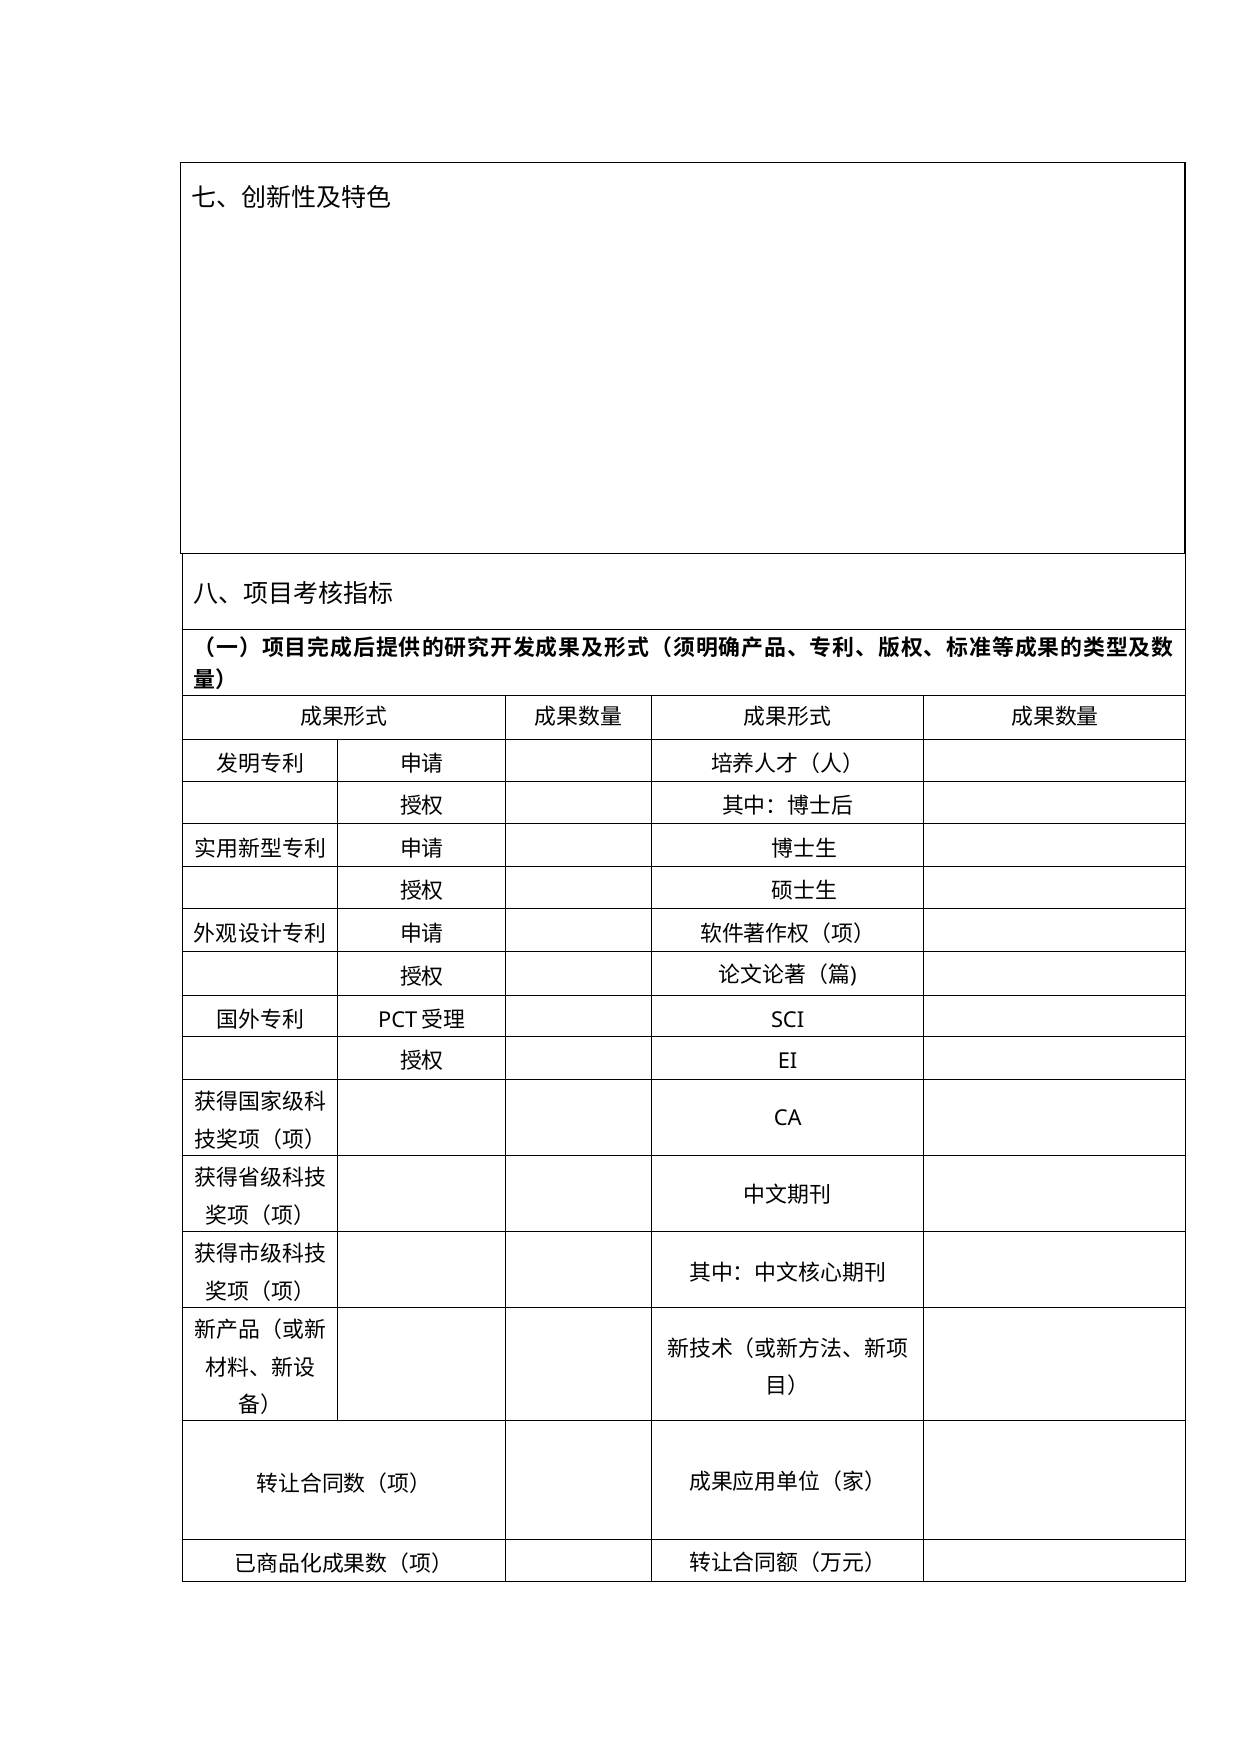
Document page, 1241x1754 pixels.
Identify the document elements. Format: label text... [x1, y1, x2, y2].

table_cell 成果应用单位（家） [652, 1421, 923, 1539]
table_cell 授权 [338, 1037, 505, 1078]
table_cell 国外专利 [183, 996, 337, 1036]
table_cell [338, 1080, 505, 1154]
table_cell 新产品（或新材料、新设备） [183, 1308, 337, 1420]
table_cell [338, 1156, 505, 1231]
table_cell [506, 996, 651, 1036]
table_cell [183, 782, 337, 823]
table_cell 论文论著（篇) [652, 952, 923, 995]
table_cell [506, 1037, 651, 1078]
table_cell [506, 867, 651, 908]
table_cell [183, 952, 337, 995]
table_header 八、项目考核指标 [183, 554, 1185, 628]
table_cell [183, 1037, 337, 1078]
table_cell 博士生 [652, 824, 923, 866]
table_cell [924, 867, 1185, 908]
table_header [181, 163, 1184, 553]
table_cell [924, 1421, 1185, 1539]
table_cell [506, 824, 651, 866]
table_cell [506, 952, 651, 995]
table_cell 其中：博士后 [652, 782, 923, 823]
table_cell 软件著作权（项） [652, 909, 923, 951]
table_cell [924, 996, 1185, 1036]
table_cell 成果形式 [652, 696, 923, 738]
table_cell 转让合同额（万元） [652, 1540, 923, 1581]
table_cell 中文期刊 [652, 1156, 923, 1231]
table_cell [924, 782, 1185, 823]
table_cell [506, 909, 651, 951]
table_cell 获得省级科技奖项（项） [183, 1156, 337, 1231]
table_cell [506, 1232, 651, 1307]
table_cell [506, 1308, 651, 1420]
table_cell 成果数量 [506, 696, 651, 738]
table_cell [338, 1232, 505, 1307]
table_cell 外观设计专利 [183, 909, 337, 951]
table_cell 申请 [338, 909, 505, 951]
table_cell [506, 1080, 651, 1154]
table_cell [506, 1540, 651, 1581]
table_cell [506, 1421, 651, 1539]
table_cell （一）项目完成后提供的研究开发成果及形式（须明确产品、专利、版权、标准等成果的类型及数量） [183, 630, 1185, 694]
table_cell CA [652, 1080, 923, 1154]
table_cell [924, 1308, 1185, 1420]
table_cell [924, 1156, 1185, 1231]
table_cell 获得国家级科技奖项（项） [183, 1080, 337, 1154]
table_cell [506, 740, 651, 781]
table_cell [924, 824, 1185, 866]
table_cell 成果形式 [183, 696, 505, 738]
table_cell 转让合同数（项） [183, 1421, 505, 1539]
table_cell [338, 1308, 505, 1420]
table_cell 授权 [338, 952, 505, 995]
table_cell [924, 952, 1185, 995]
table_cell [924, 1232, 1185, 1307]
table_cell 申请 [338, 740, 505, 781]
table_cell [924, 909, 1185, 951]
table_cell [924, 1540, 1185, 1581]
table_cell [924, 1080, 1185, 1154]
table_cell [924, 1037, 1185, 1078]
table_cell 实用新型专利 [183, 824, 337, 866]
table_cell SCI [652, 996, 923, 1036]
table_cell 获得市级科技奖项（项） [183, 1232, 337, 1307]
table_cell [506, 782, 651, 823]
table_cell 新技术（或新方法、新项目） [652, 1308, 923, 1420]
table_cell [506, 1156, 651, 1231]
table_cell [183, 867, 337, 908]
table_cell EI [652, 1037, 923, 1078]
table_cell 培养人才（人） [652, 740, 923, 781]
table_cell 授权 [338, 782, 505, 823]
table_cell 已商品化成果数（项） [183, 1540, 505, 1581]
table_cell 授权 [338, 867, 505, 908]
table_cell 成果数量 [924, 696, 1185, 738]
table_cell 硕士生 [652, 867, 923, 908]
table_cell PCT受理 [338, 996, 505, 1036]
table_cell 其中：中文核心期刊 [652, 1232, 923, 1307]
table_cell 申请 [338, 824, 505, 866]
table_cell [924, 740, 1185, 781]
table_cell 发明专利 [183, 740, 337, 781]
